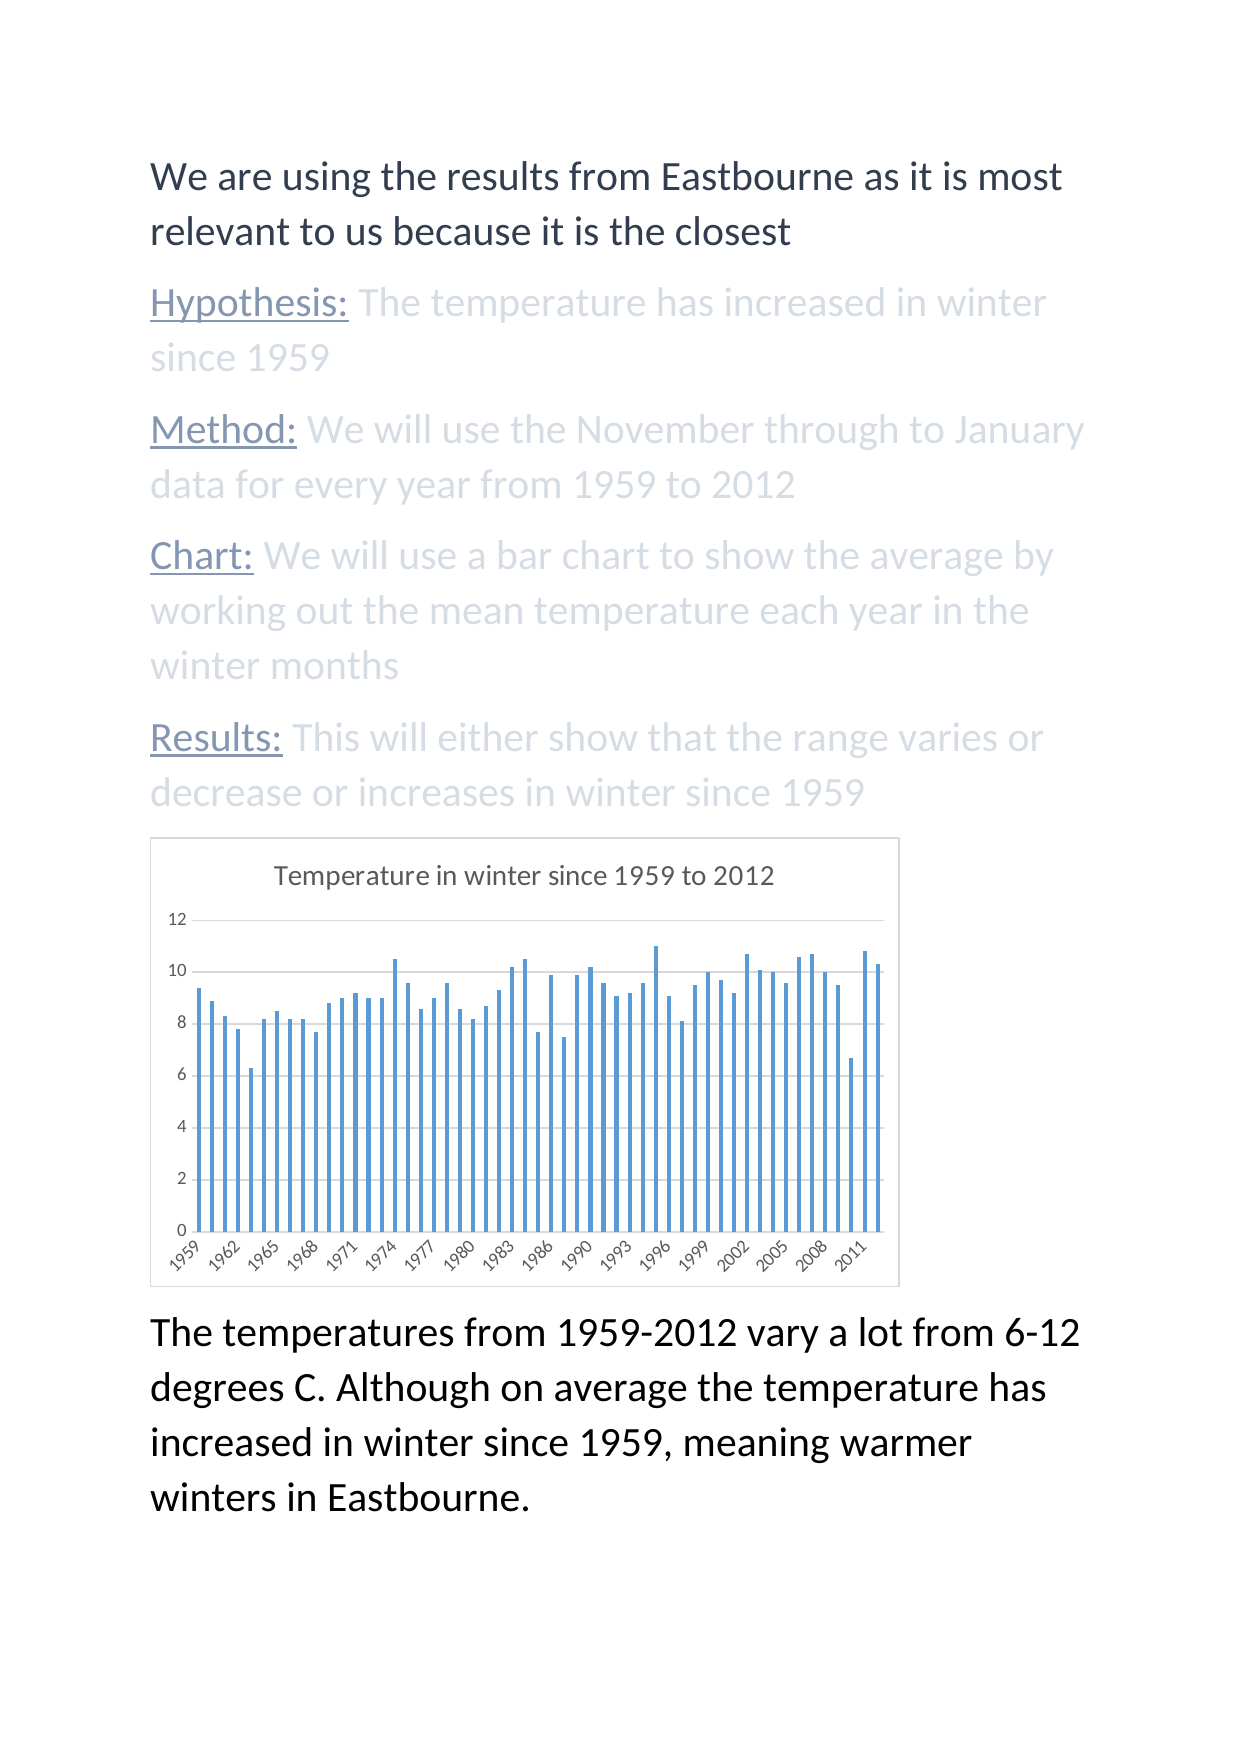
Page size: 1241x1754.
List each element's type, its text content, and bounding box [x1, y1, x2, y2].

text Method: We will use the November through to January data for every year from 1959 to 2012 [150, 403, 1090, 509]
text Results: This will either show that the range varies or decrease or increases in winter since 1959 [150, 711, 1090, 816]
text Chart: We will use a bar chart to show the average by working out the mean temperature each year in the winter months [150, 529, 1090, 690]
text The temperatures from 1959-2012 vary a lot from 6-12 degrees C. Although on average the temperature has increased in winter since 1959, meaning warmer winters in Eastbourne. [150, 1306, 1090, 1522]
text Hypothesis: The temperature has increased in winter since 1959 [150, 276, 1090, 382]
text We are using the results from Eastbourne as it is most relevant to us because it is the closest [150, 150, 1090, 256]
